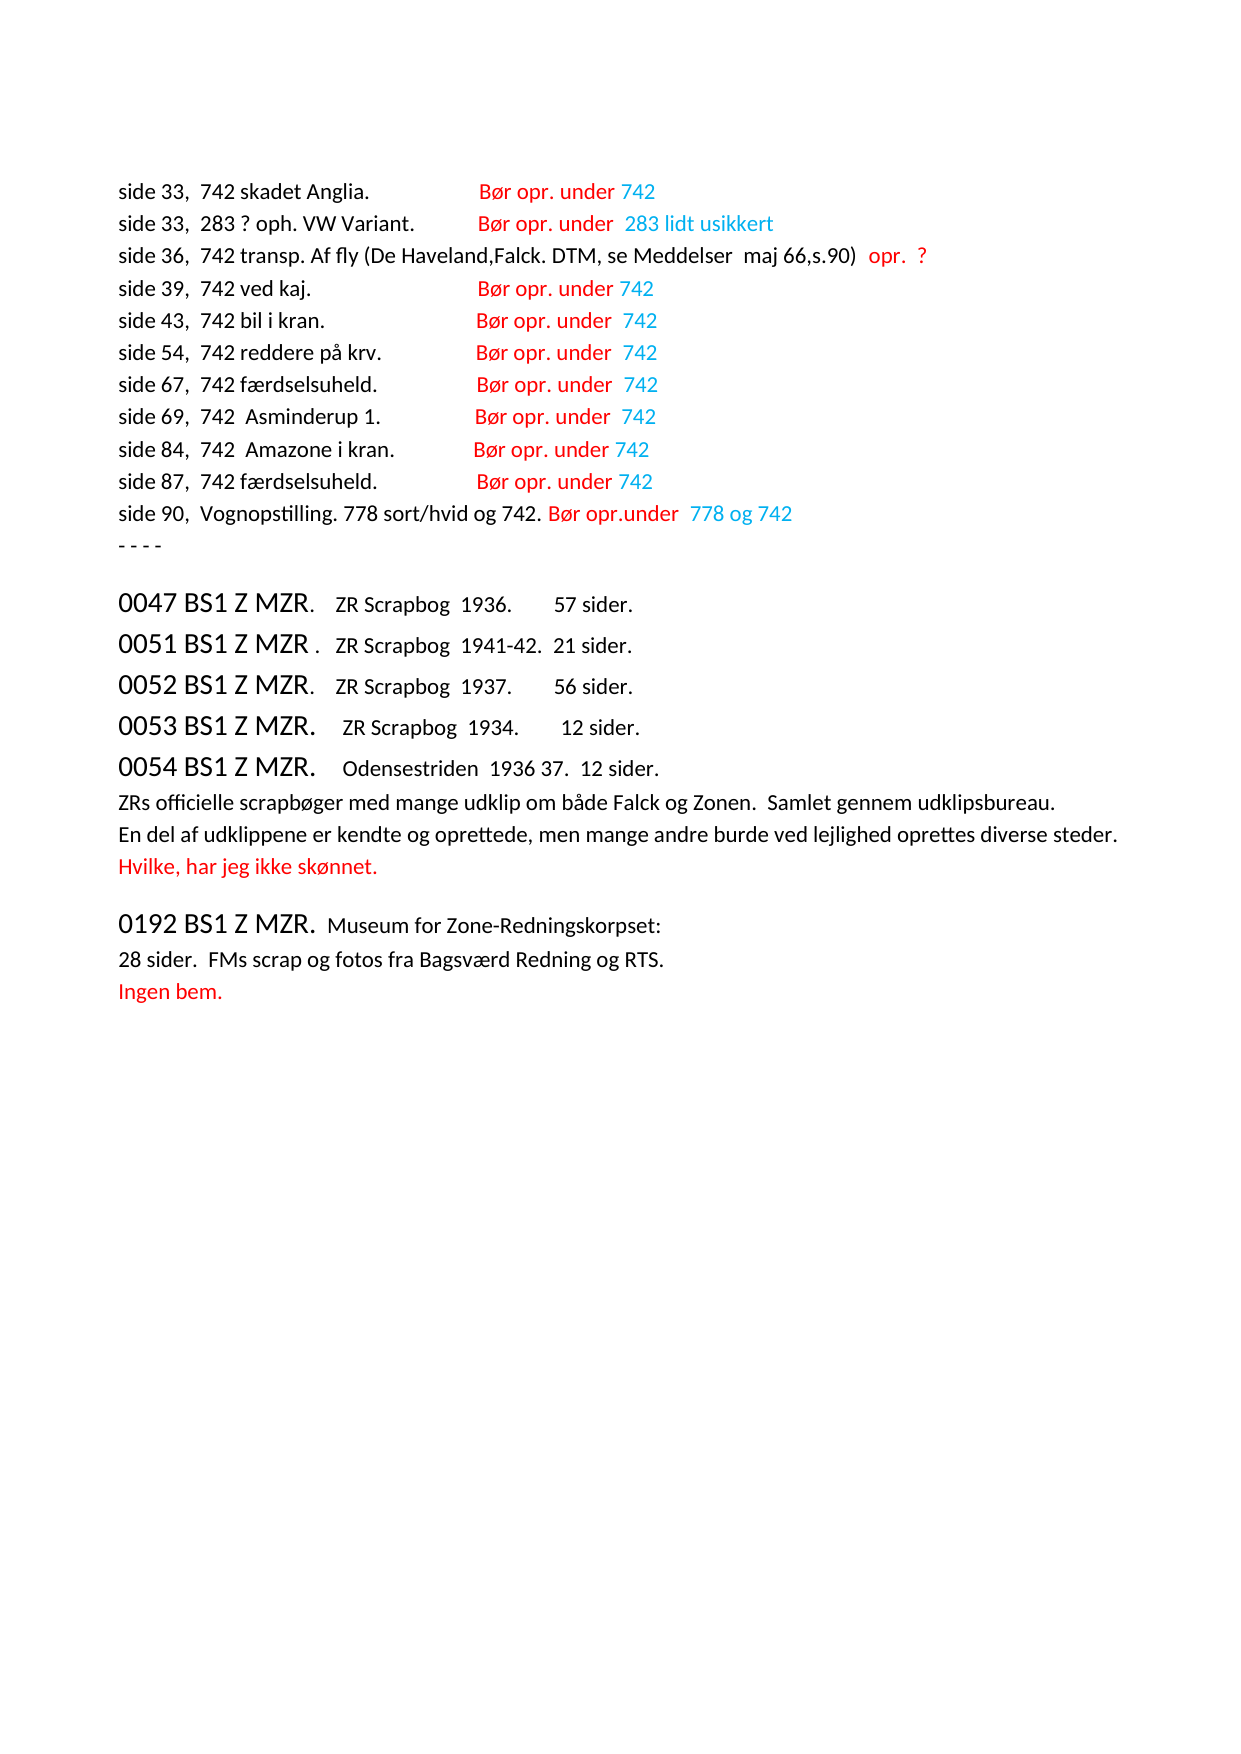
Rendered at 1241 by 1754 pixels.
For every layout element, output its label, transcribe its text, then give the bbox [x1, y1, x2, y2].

text 0047 BS1 Z MZR. ZR Scrapbog 1936. 57 sider. 0051 BS1 Z MZR . ZR Scrapbog 1941-42. 21 sider. 0052 BS1 Z MZR. ZR Scrapbog 1937. 56 sider. 0053 BS1 Z MZR. ZR Scrapbog 1934. 12 sider. 0054 BS1 Z MZR. Odensestriden 1936 37. 12 sider. ZRs officielle scrapbøger med mange udklip om både Falck og Zonen. Samlet gennem udklipsbureau. En del af udklippene er kendte og oprettede, men mange andre burde ved lejlighed oprettes diverse steder. Hvilke, har jeg ikke skønnet. [118, 584, 1122, 880]
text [118, 177, 1122, 559]
text 0192 BS1 Z MZR. Museum for Zone-Redningskorpset: 28 sider. FMs scrap og fotos fra Bagsværd Redning og RTS. Ingen bem. [118, 905, 1122, 1005]
